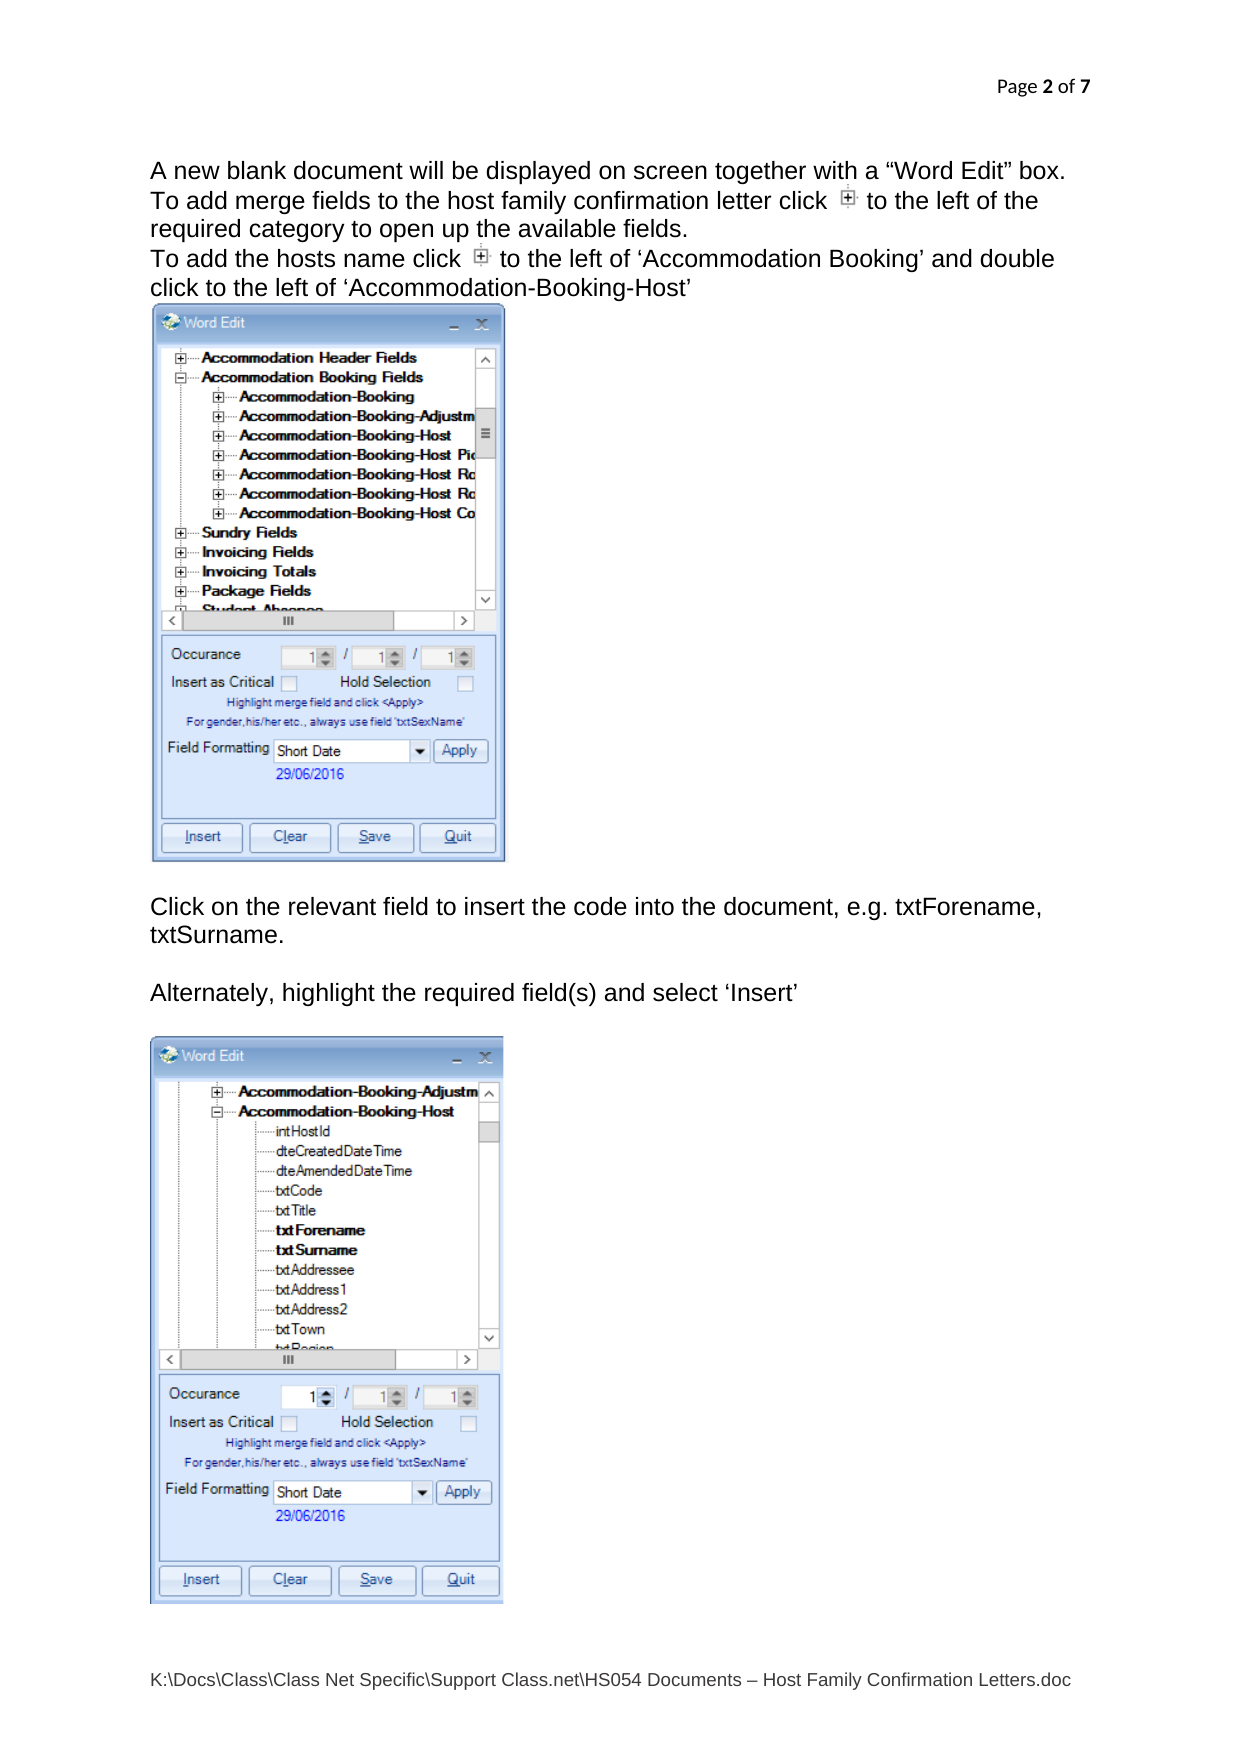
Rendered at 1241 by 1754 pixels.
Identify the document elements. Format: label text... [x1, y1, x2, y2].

text A new blank document will be displayed on screen together with a “Word Edit” box. [150, 156, 1090, 185]
text Alternately, highlight the required field(s) and select ‘Insert’ [150, 978, 1090, 1006]
text Click on the relevant field to insert the code into the document, e.g. txtForename, txtSurname. [150, 891, 1090, 949]
picture [468, 243, 493, 268]
picture [150, 301, 509, 863]
picture [835, 184, 860, 210]
picture [150, 1035, 504, 1604]
text To add merge fields to the host family confirmation letter click to the left of the required category to open up the available fields. [150, 185, 1090, 243]
text To add the hosts name click to the left of ‘Accommodation Booking’ and double click to the left of ‘Accommodation-Booking-Host’ [150, 243, 1090, 302]
